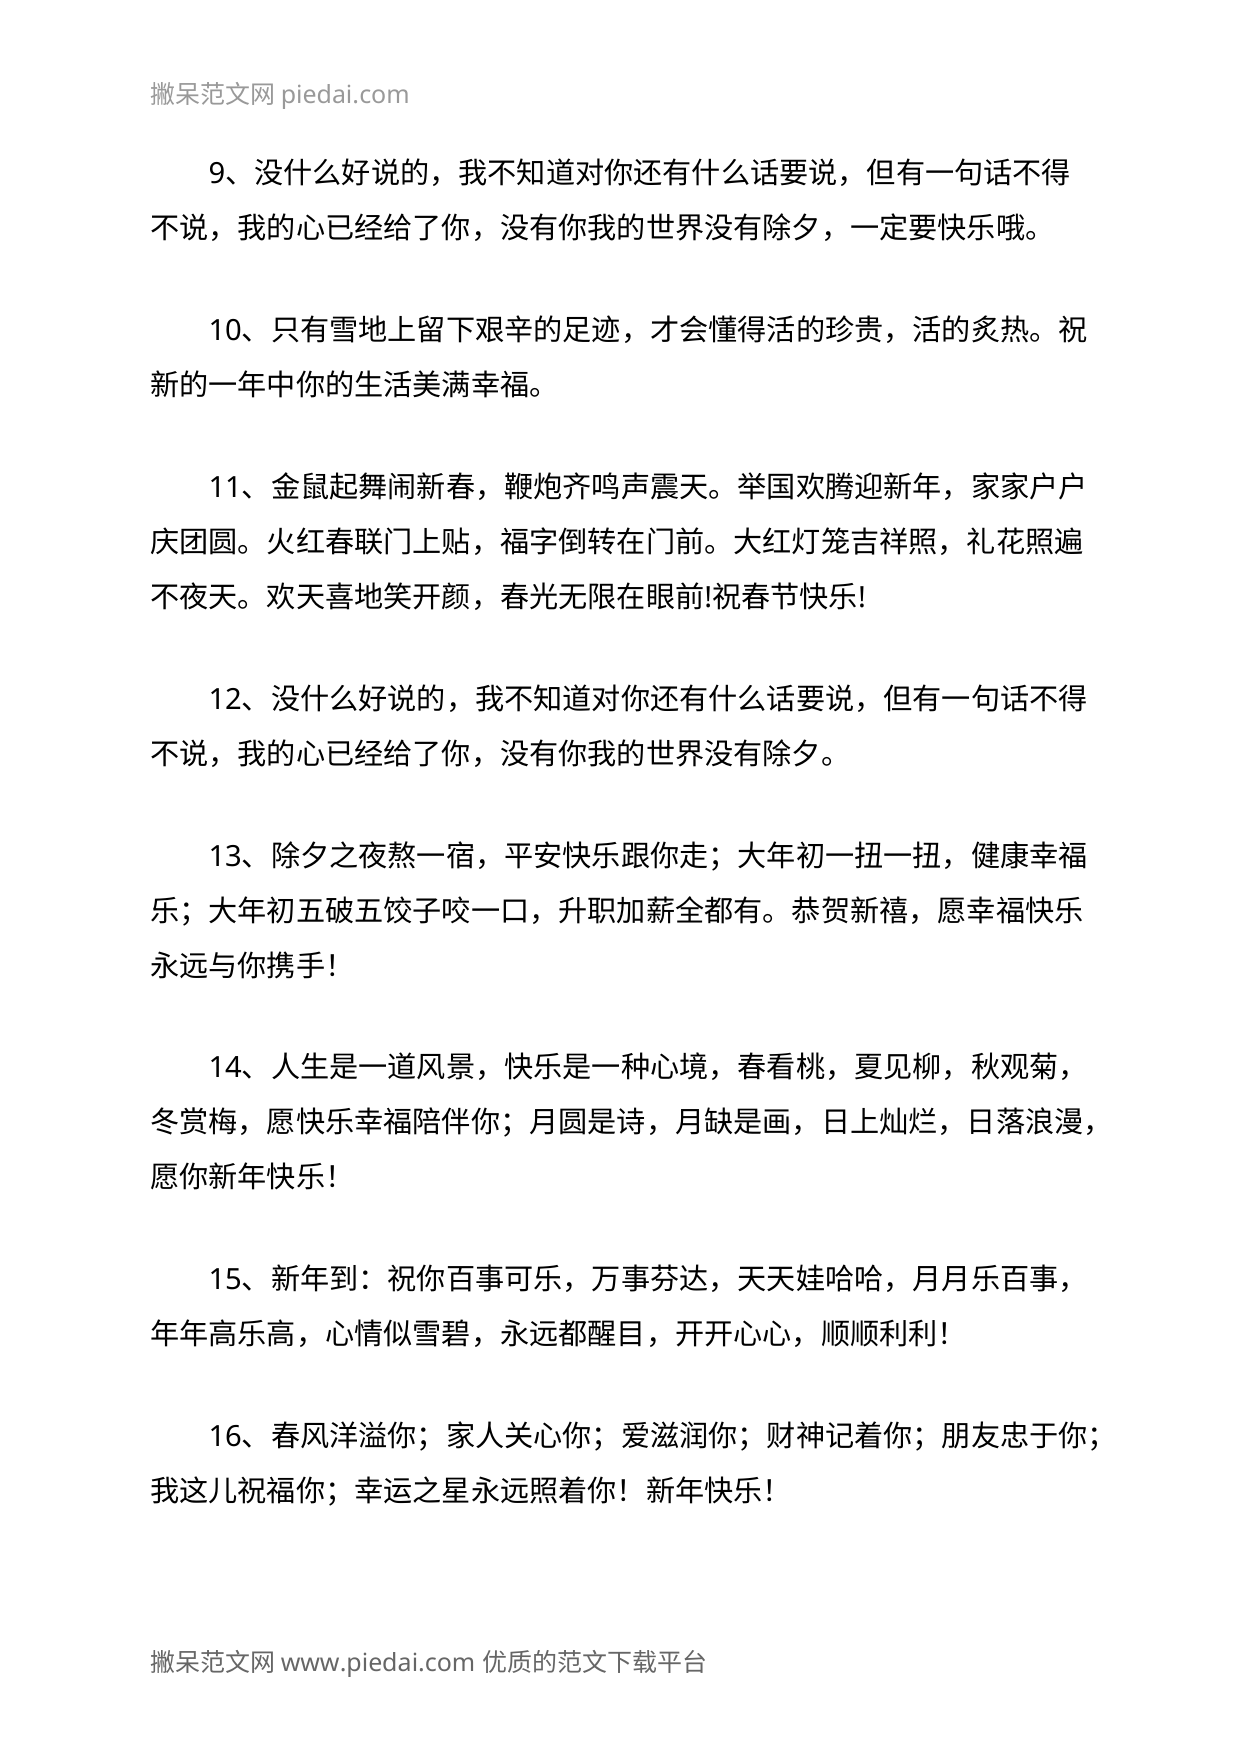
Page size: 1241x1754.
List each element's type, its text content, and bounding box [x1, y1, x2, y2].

text 16、春风洋溢你；家人关心你；爱滋润你；财神记着你；朋友忠于你；我这儿祝福你；幸运之星永远照着你！新年快乐！ [150, 1412, 1090, 1509]
text 13、除夕之夜熬一宿，平安快乐跟你走；大年初一扭一扭，健康幸福乐；大年初五破五饺子咬一口，升职加薪全都有。恭贺新禧，愿幸福快乐永远与你携手！ [150, 832, 1090, 984]
text 15、新年到：祝你百事可乐，万事芬达，天天娃哈哈，月月乐百事，年年高乐高，心情似雪碧，永远都醒目，开开心心，顺顺利利！ [150, 1256, 1090, 1353]
text 10、只有雪地上留下艰辛的足迹，才会懂得活的珍贵，活的炙热。祝新的一年中你的生活美满幸福。 [150, 307, 1090, 404]
text 11、金鼠起舞闹新春，鞭炮齐鸣声震天。举国欢腾迎新年，家家户户庆团圆。火红春联门上贴，福字倒转在门前。大红灯笼吉祥照，礼花照遍不夜天。欢天喜地笑开颜，春光无限在眼前!祝春节快乐! [150, 463, 1090, 616]
text 14、人生是一道风景，快乐是一种心境，春看桃，夏见柳，秋观菊，冬赏梅，愿快乐幸福陪伴你；月圆是诗，月缺是画，日上灿烂，日落浪漫，愿你新年快乐！ [150, 1044, 1090, 1196]
text 9、没什么好说的，我不知道对你还有什么话要说，但有一句话不得不说，我的心已经给了你，没有你我的世界没有除夕，一定要快乐哦。 [150, 150, 1090, 247]
text 12、没什么好说的，我不知道对你还有什么话要说，但有一句话不得不说，我的心已经给了你，没有你我的世界没有除夕。 [150, 675, 1090, 773]
